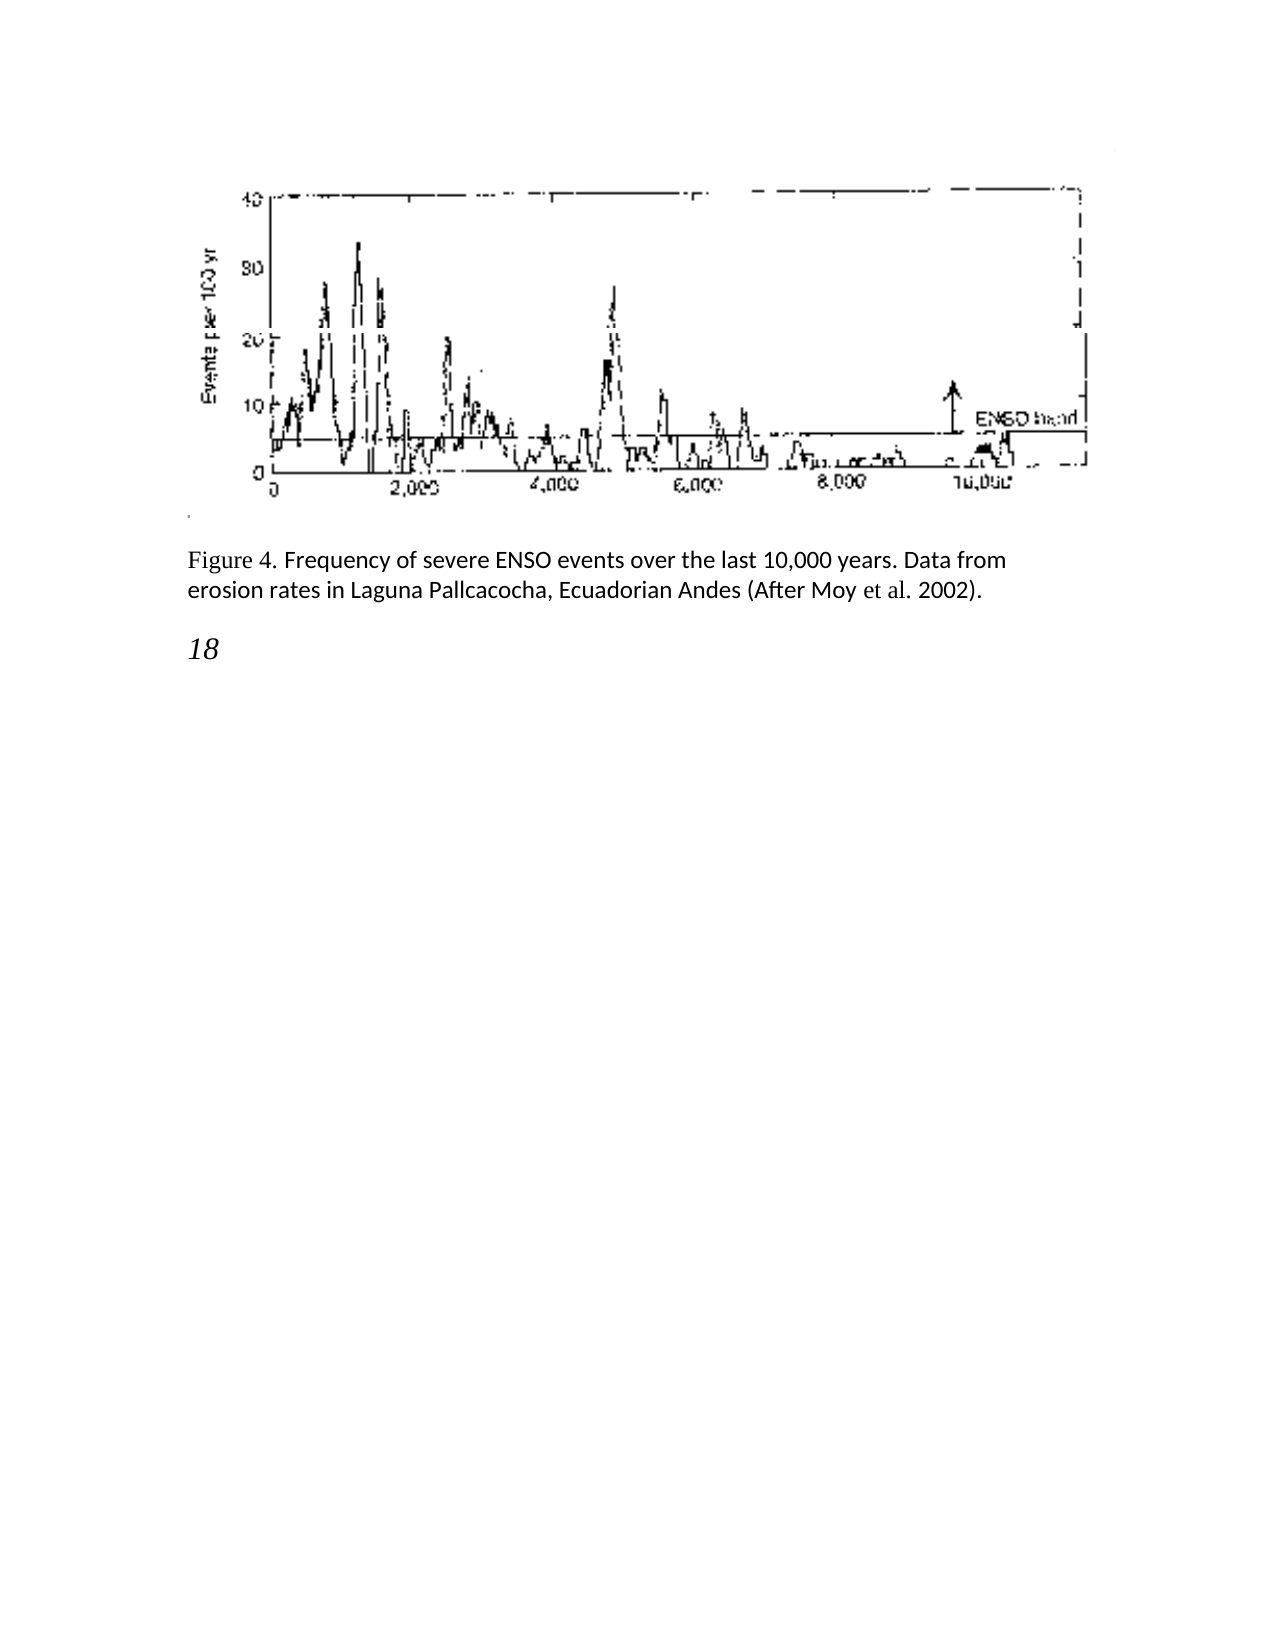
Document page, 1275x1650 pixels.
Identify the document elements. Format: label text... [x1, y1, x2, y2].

text Figure 4. Frequency of severe ENSO events over the last 10,000 years. Data from erosion rates in Laguna Pallcacocha, Ecuadorian Andes (After Moy et al. 2002). [187, 544, 1087, 605]
text 18 [187, 630, 1087, 666]
picture [187, 150, 1117, 328]
picture [187, 333, 1123, 510]
